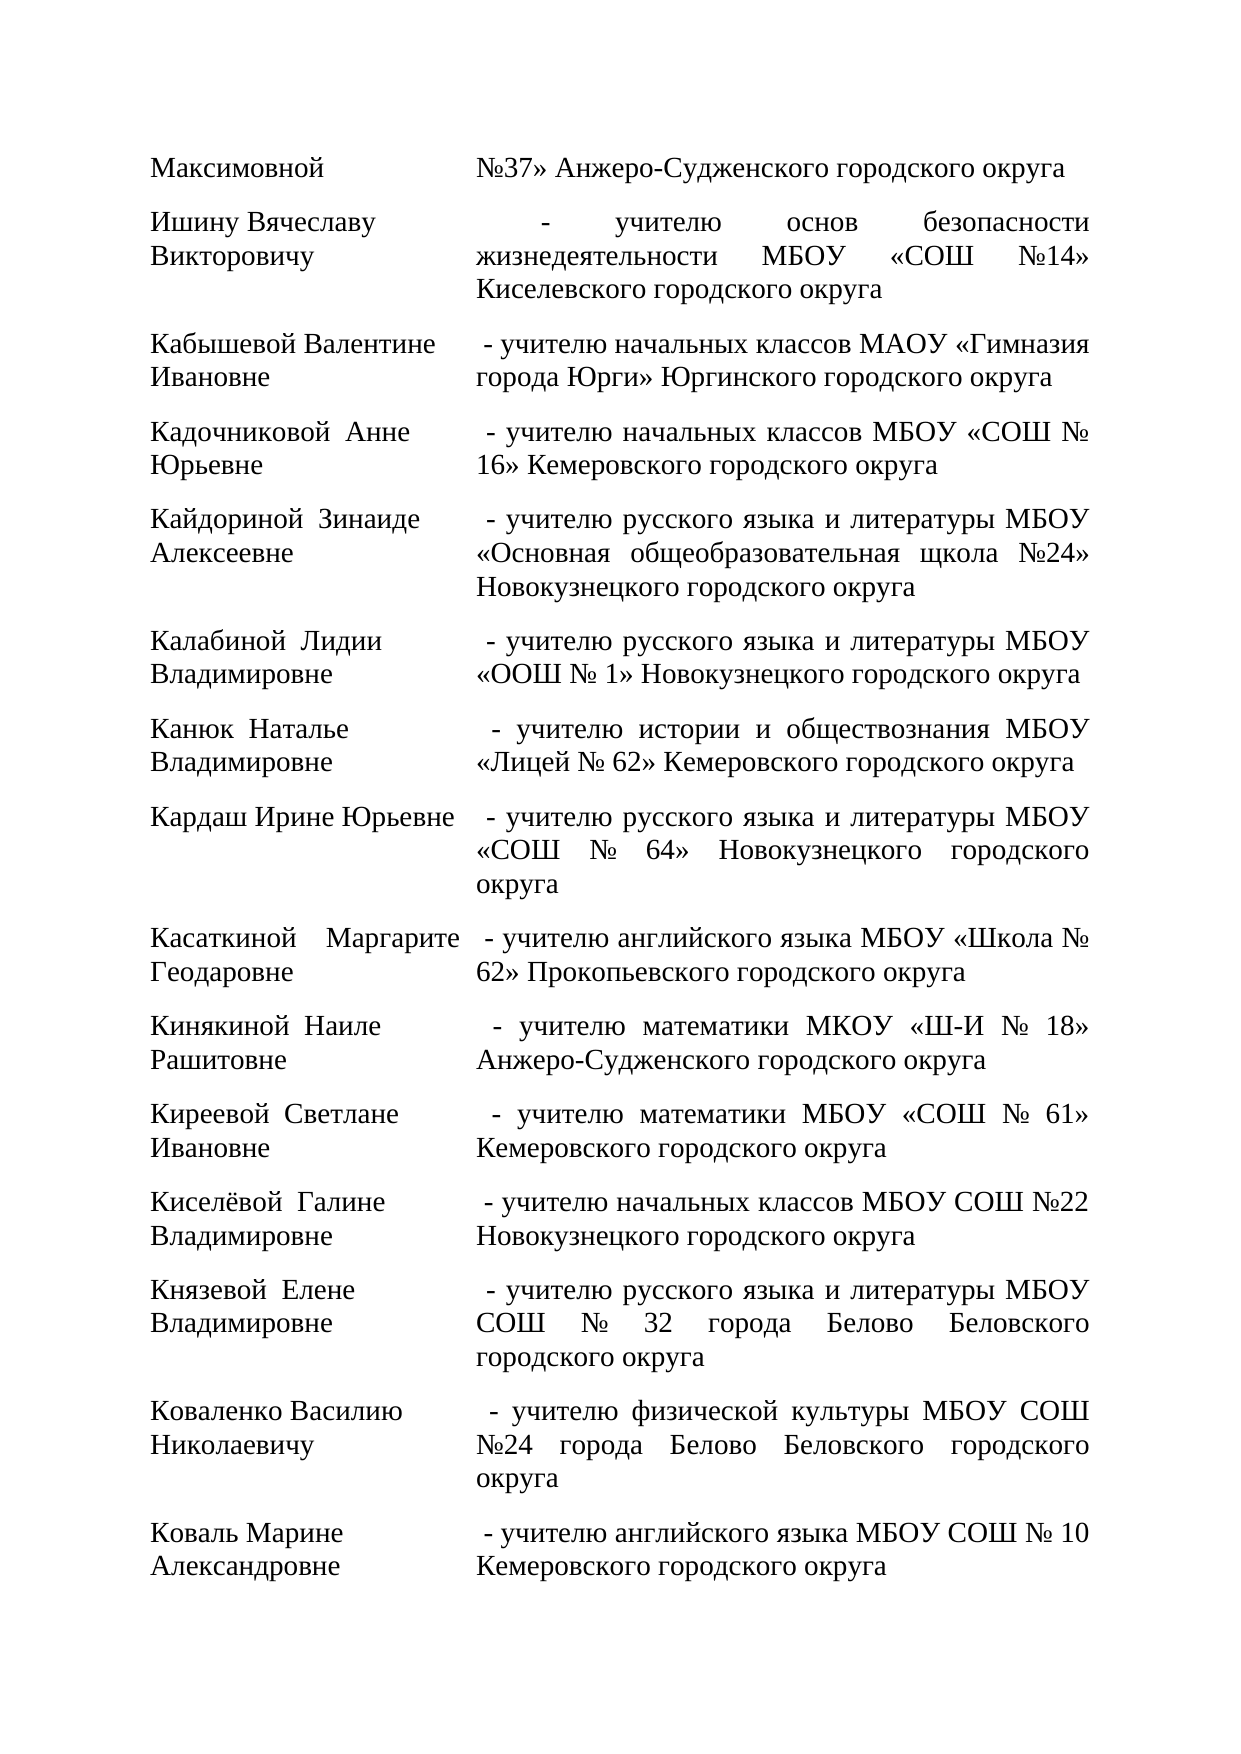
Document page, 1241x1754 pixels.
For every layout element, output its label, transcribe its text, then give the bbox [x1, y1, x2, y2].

table_cell - учителю начальных классов МБОУ СОШ №22 Новокузнецкого городского округа [475, 1184, 1091, 1272]
table_cell Князевой Елене Владимировне [149, 1272, 475, 1393]
table_cell Киселёвой Галине Владимировне [149, 1184, 475, 1272]
table_cell - учителю начальных классов МАОУ «Гимназия города Юрги» Юргинского городского округа [475, 326, 1091, 414]
table_cell Калабиной Лидии Владимировне [149, 623, 475, 711]
table_cell Изотовой Вере Максимовной [149, 150, 475, 204]
table_cell - учителю начальных классов МКОУ «Школа №37» Анжеро-Судженского городского округа [475, 150, 1091, 204]
table_cell - учителю начальных классов МБОУ «СОШ № 16» Кемеровского городского округа [475, 414, 1091, 502]
table_cell Кардаш Ирине Юрьевне [149, 799, 475, 920]
table_cell - учителю основ безопасности жизнедеятельности МБОУ «СОШ №14» Киселевского городского округа [475, 204, 1091, 326]
table_cell - учителю английского языка МБОУ «Школа № 62» Прокопьевского городского округа [475, 920, 1091, 1008]
table_cell Кайдориной Зинаиде Алексеевне [149, 502, 475, 623]
table_cell - учителю русского языка и литературы МБОУ «СОШ № 64» Новокузнецкого городского округа [475, 799, 1091, 920]
table_cell Кинякиной Наиле Рашитовне [149, 1008, 475, 1096]
table_cell - учителю математики МБОУ «СОШ № 61» Кемеровского городского округа [475, 1096, 1091, 1184]
table_cell Ишину Вячеславу Викторовичу [149, 204, 475, 326]
table_cell Кадочниковой Анне Юрьевне [149, 414, 475, 502]
table_cell - учителю истории и обществознания МБОУ «Лицей № 62» Кемеровского городского округа [475, 711, 1091, 799]
table_cell - учителю английского языка МБОУ СОШ № 10 Кемеровского городского округа [475, 1515, 1091, 1603]
table_cell - учителю русского языка и литературы МБОУ «Основная общеобразовательная щкола №24» Новокузнецкого городского округа [475, 502, 1091, 623]
table_cell - учителю русского языка и литературы МБОУ «ООШ № 1» Новокузнецкого городского округа [475, 623, 1091, 711]
table_cell Коваленко Василию Николаевичу [149, 1394, 475, 1515]
table_cell Канюк Наталье Владимировне [149, 711, 475, 799]
table_cell Касаткиной Маргарите Геодаровне [149, 920, 475, 1008]
table_cell Киреевой Светлане Ивановне [149, 1096, 475, 1184]
table_cell - учителю математики МКОУ «Ш-И № 18» Анжеро-Судженского городского округа [475, 1008, 1091, 1096]
table_cell Коваль Марине Александровне [149, 1515, 475, 1603]
table_cell - учителю физической культуры МБОУ СОШ №24 города Белово Беловского городского округа [475, 1394, 1091, 1515]
table_cell Кабышевой Валентине Ивановне [149, 326, 475, 414]
table_cell - учителю русского языка и литературы МБОУ СОШ № 32 города Белово Беловского городского округа [475, 1272, 1091, 1393]
